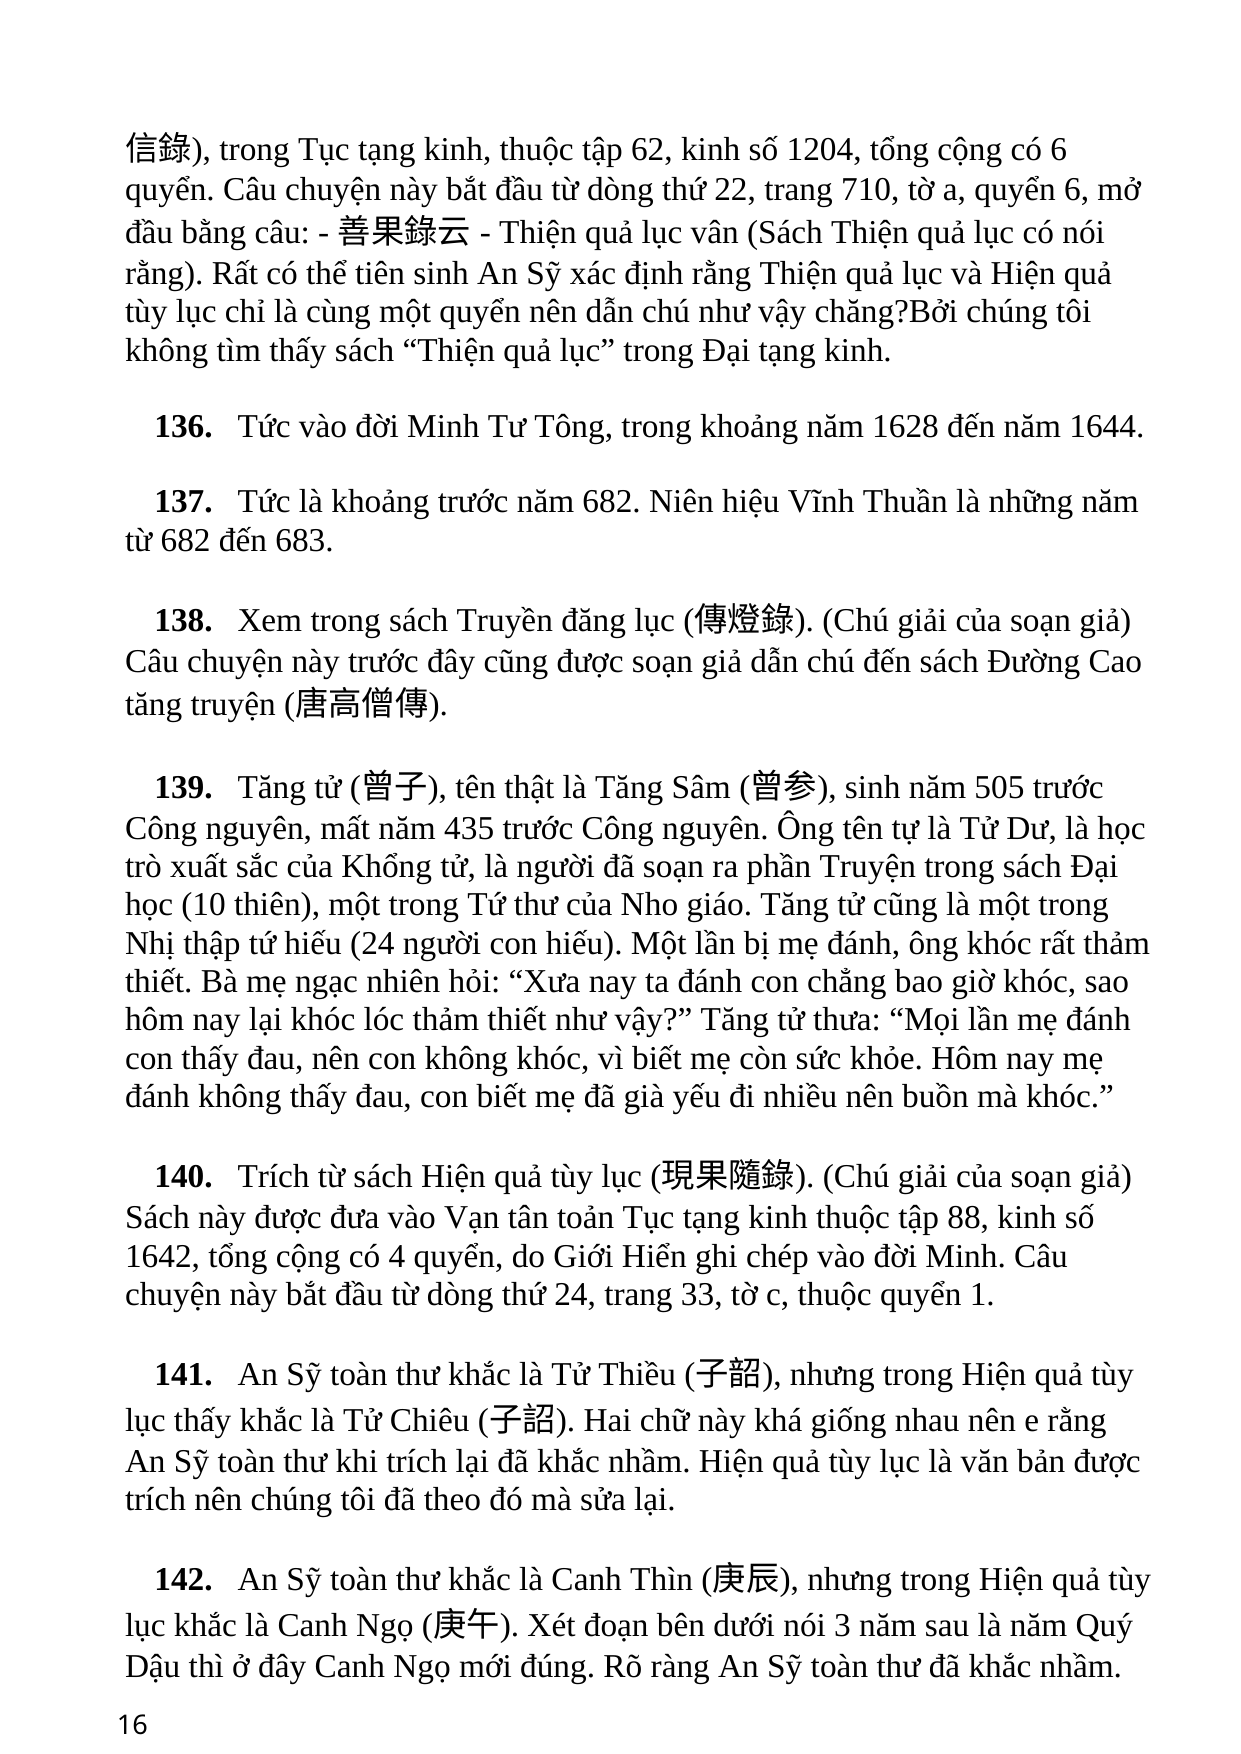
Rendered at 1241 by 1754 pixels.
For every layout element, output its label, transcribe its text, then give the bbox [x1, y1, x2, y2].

text An Sỹ toàn thư khắc là Tử Thiều (子韶), nhưng trong Hiện quả tùy lục thấy khắc là Tử Chiêu (子詔). Hai chữ này khá giống nhau nên e rằng An Sỹ toàn thư khi trích lại đã khắc nhầm. Hiện quả tùy lục là văn bản được trích nên chúng tôi đã theo đó mà sửa lại. [125, 1350, 1152, 1518]
text Tức là khoảng trước năm 682. Niên hiệu Vĩnh Thuần là những năm từ 682 đến 683. [125, 482, 1152, 558]
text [125, 1555, 1152, 1684]
text Tăng tử (曾子), tên thật là Tăng Sâm (曾参), sinh năm 505 trước Công nguyên, mất năm 435 trước Công nguyên. Ông tên tự là Tử Dư, là học trò xuất sắc của Khổng tử, là người đã soạn ra phần Truyện trong sách Đại học (10 thiên), một trong Tứ thư của Nho giáo. Tăng tử cũng là một trong Nhị thập tứ hiếu (24 người con hiếu). Một lần bị mẹ đánh, ông khóc rất thảm thiết. Bà mẹ ngạc nhiên hỏi: “Xưa nay ta đánh con chẳng bao giờ khóc, sao hôm nay lại khóc lóc thảm thiết như vậy?” Tăng tử thưa: “Mọi lần mẹ đánh con thấy đau, nên con không khóc, vì biết mẹ còn sức khỏe. Hôm nay mẹ đánh không thấy đau, con biết mẹ đã già yếu đi nhiều nên buồn mà khóc.” [125, 763, 1152, 1115]
text Trích từ sách Hiện quả tùy lục (現果隨錄). (Chú giải của soạn giả) Sách này được đưa vào Vạn tân toản Tục tạng kinh thuộc tập 88, kinh số 1642, tổng cộng có 4 quyển, do Giới Hiển ghi chép vào đời Minh. Câu chuyện này bắt đầu từ dòng thứ 24, trang 33, tờ c, thuộc quyển 1. [125, 1152, 1152, 1313]
text Xem trong sách Truyền đăng lục (傳燈錄). (Chú giải của soạn giả) Câu chuyện này trước đây cũng được soạn giả dẫn chú đến sách Đường Cao tăng truyện (唐高僧傳). [125, 596, 1152, 725]
text Tức vào đời Minh Tư Tông, trong khoảng năm 1628 đến năm 1644. [125, 406, 1152, 444]
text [125, 124, 1152, 368]
